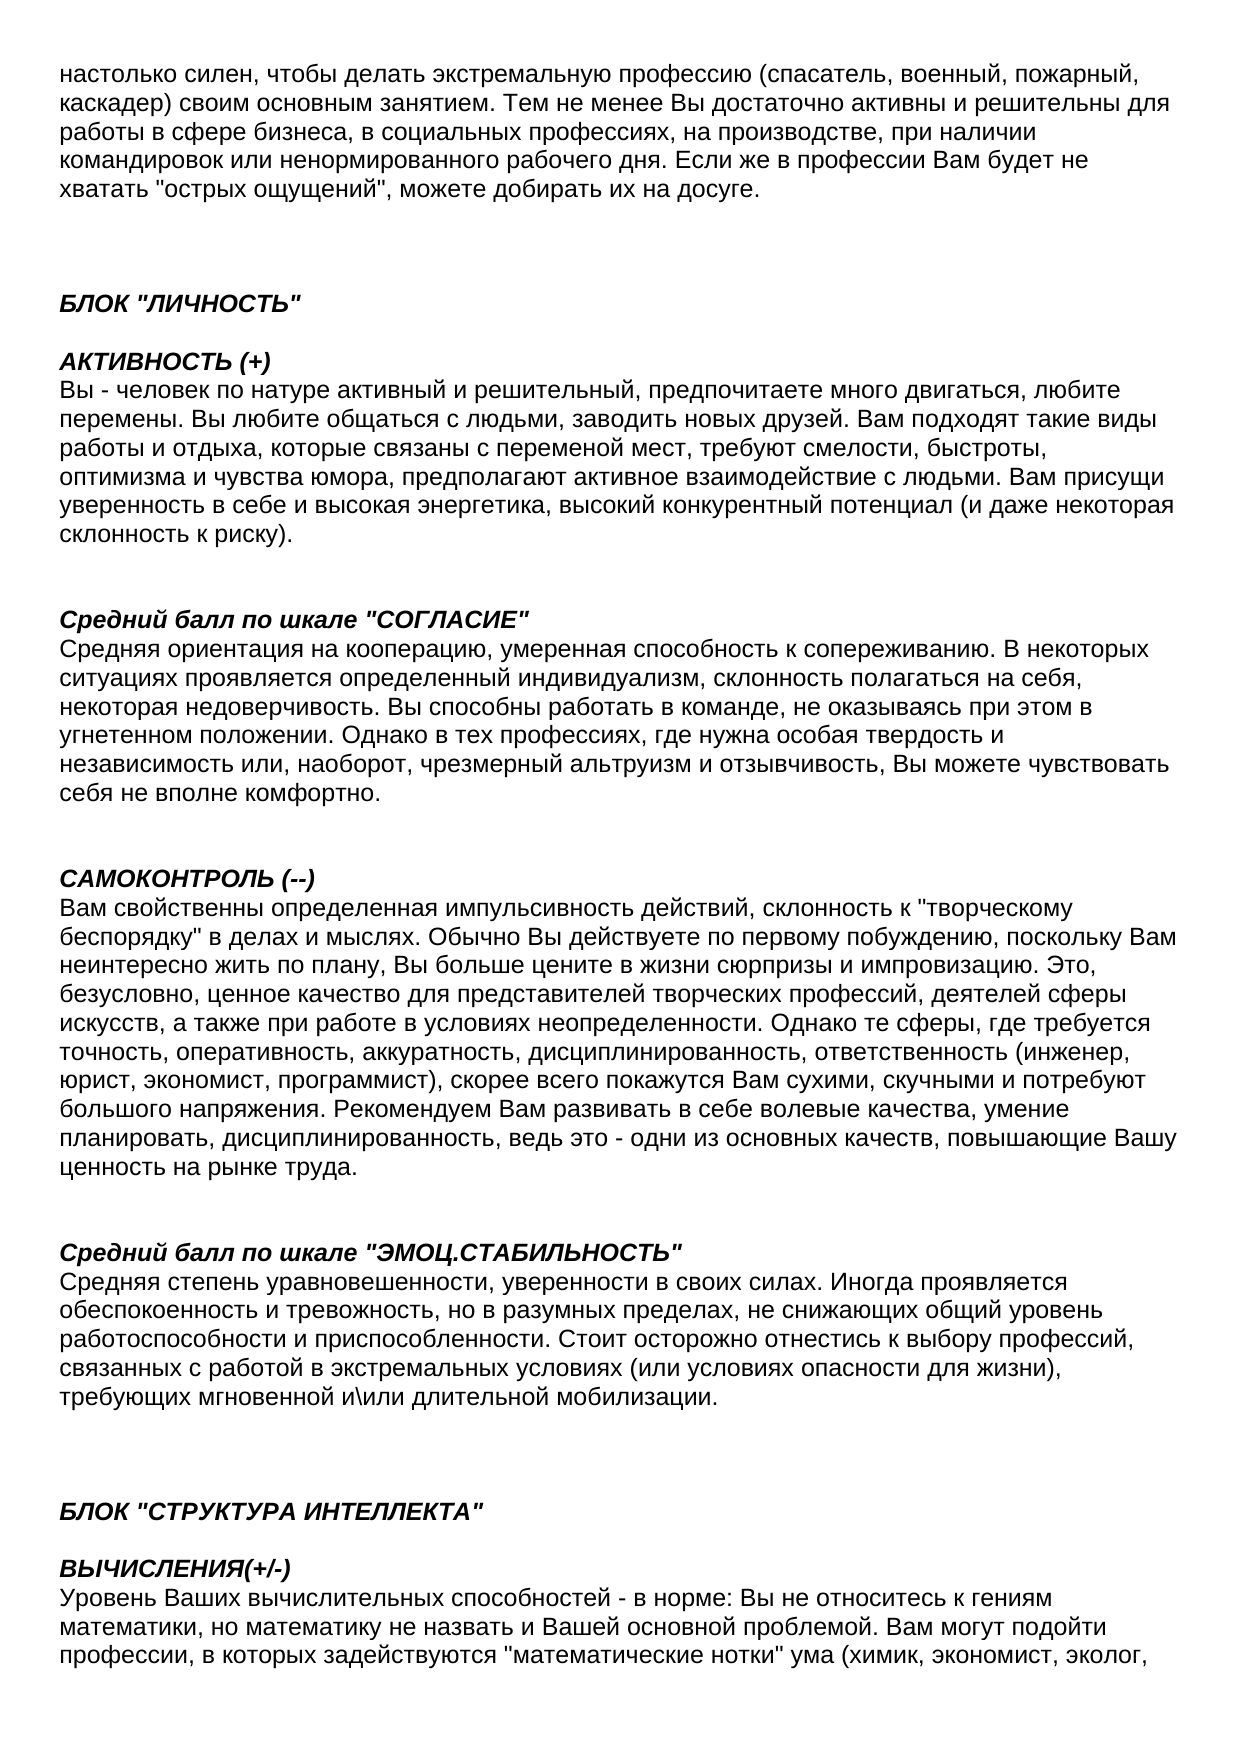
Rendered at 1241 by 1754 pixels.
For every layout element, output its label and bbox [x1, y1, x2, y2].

text [59, 59, 1181, 1669]
